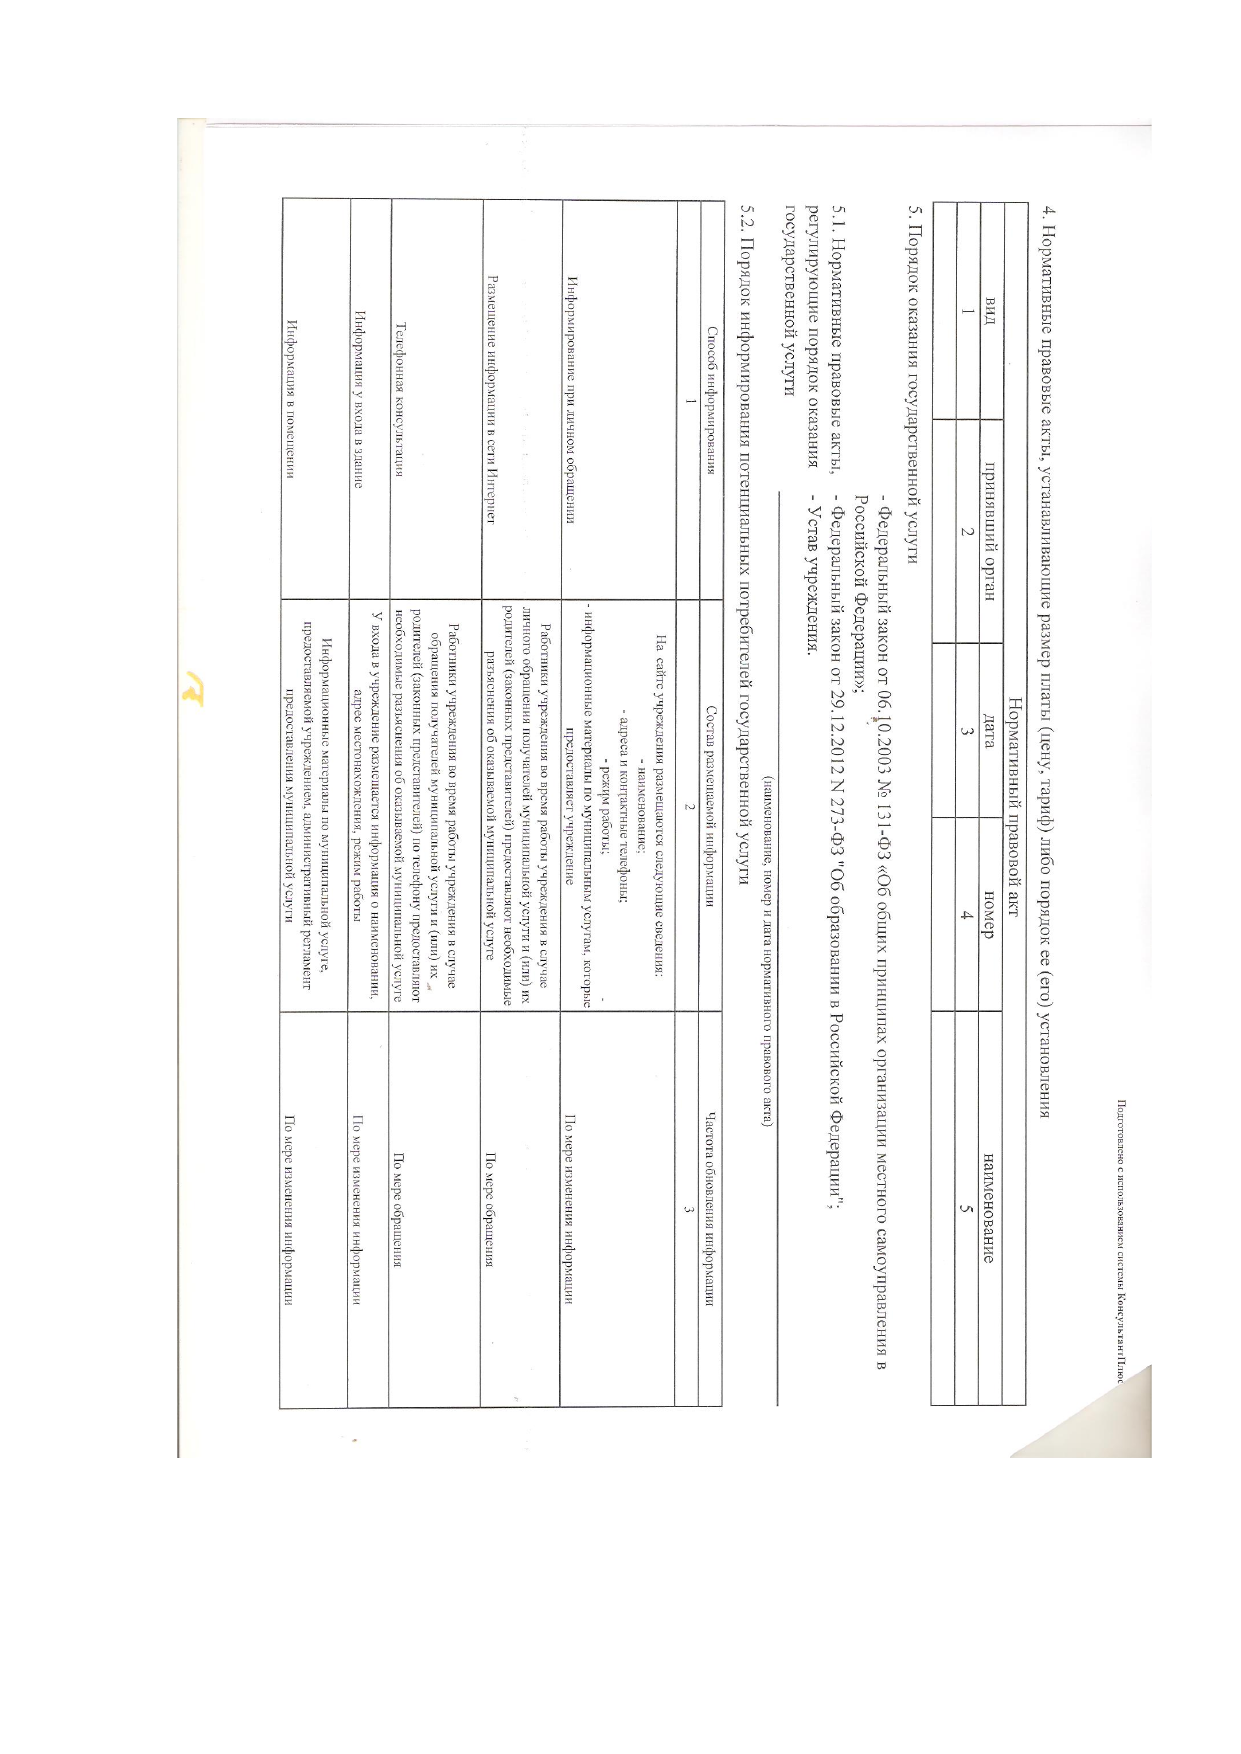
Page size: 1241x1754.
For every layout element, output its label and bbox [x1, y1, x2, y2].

picture [177, 118, 1152, 1458]
